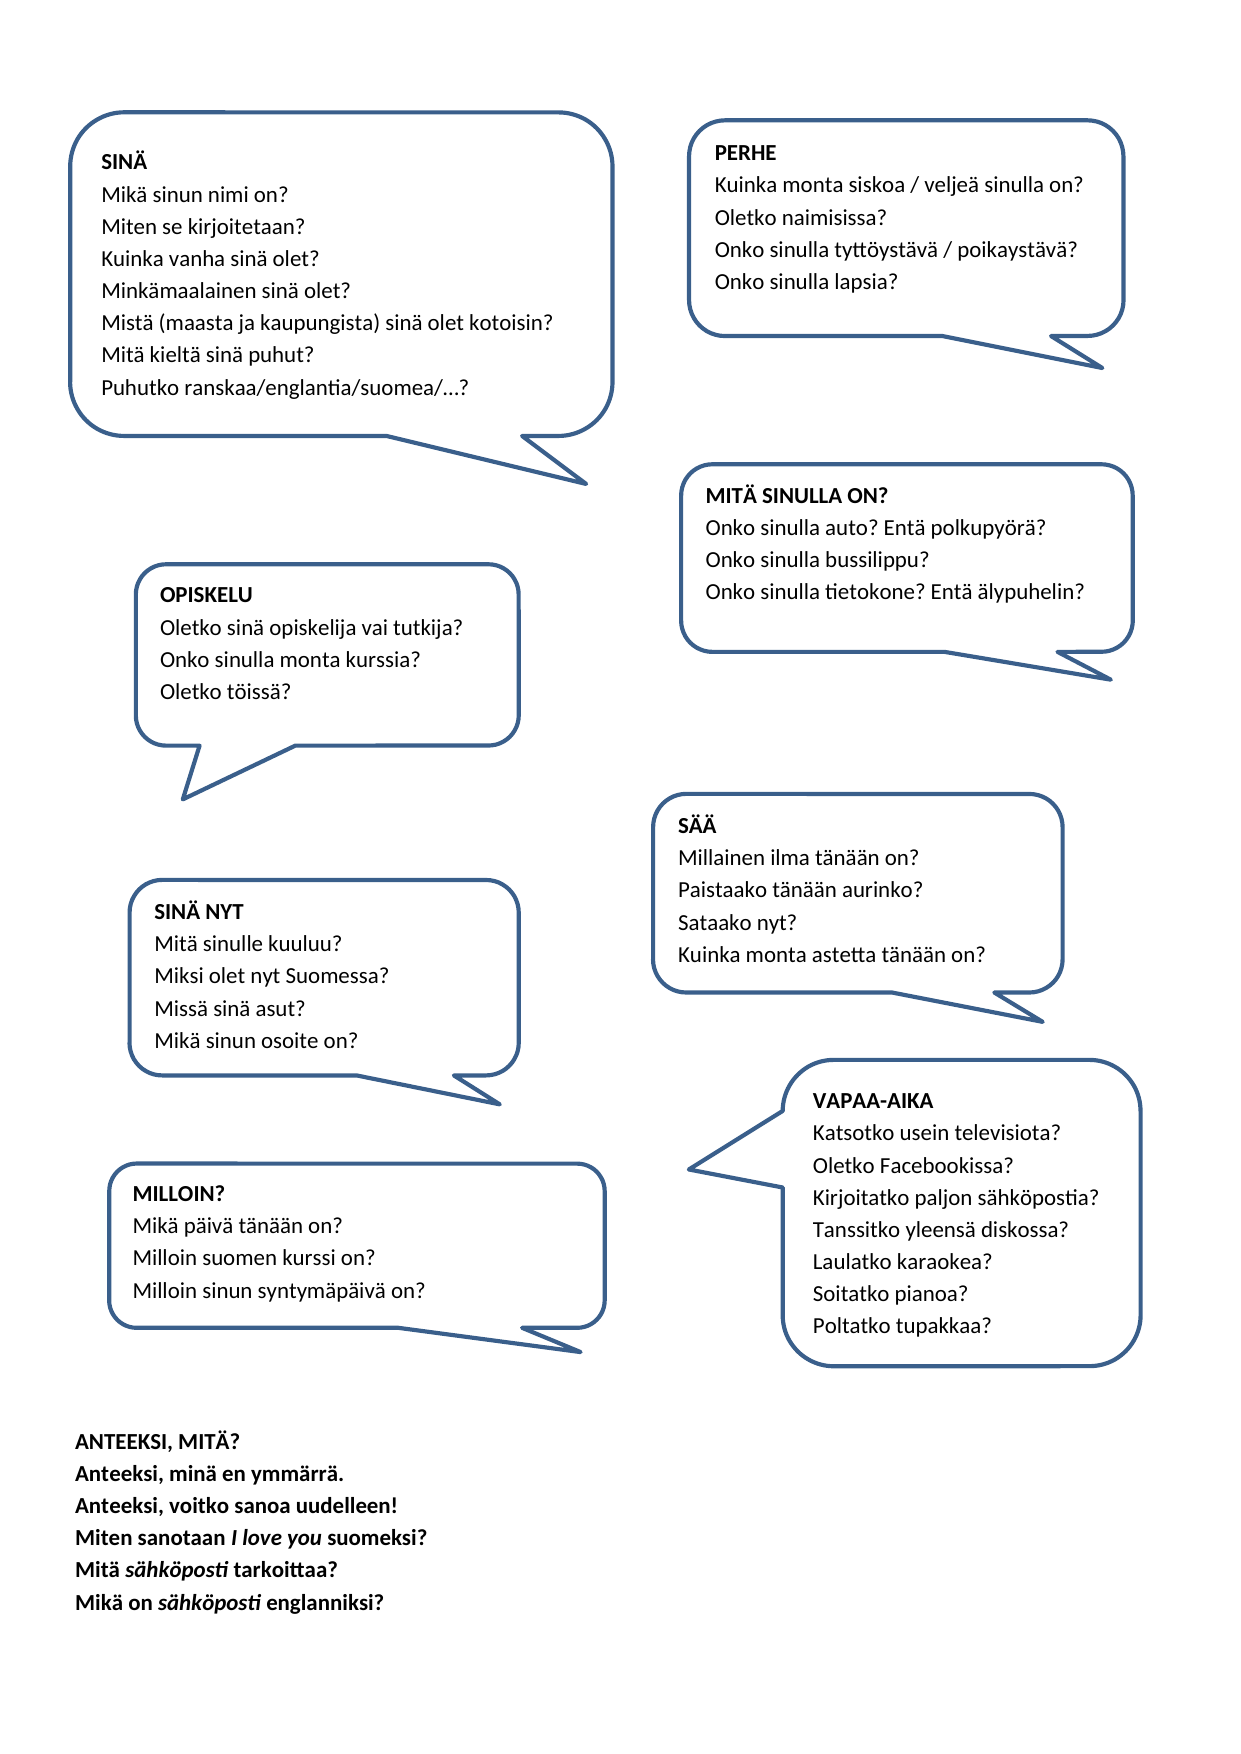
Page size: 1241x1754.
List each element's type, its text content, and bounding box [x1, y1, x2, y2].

text ANTEEKSI, MITÄ? [75, 1427, 1165, 1455]
text Mikä on sähköposti englanniksi? [75, 1588, 1165, 1616]
text Mitä sähköposti tarkoittaa? [75, 1556, 1165, 1584]
text Miten sanotaan I love you suomeksi? [75, 1523, 1165, 1551]
text Anteeksi, minä en ymmärrä. [75, 1459, 1165, 1487]
text Anteeksi, voitko sanoa uudelleen! [75, 1491, 1165, 1519]
